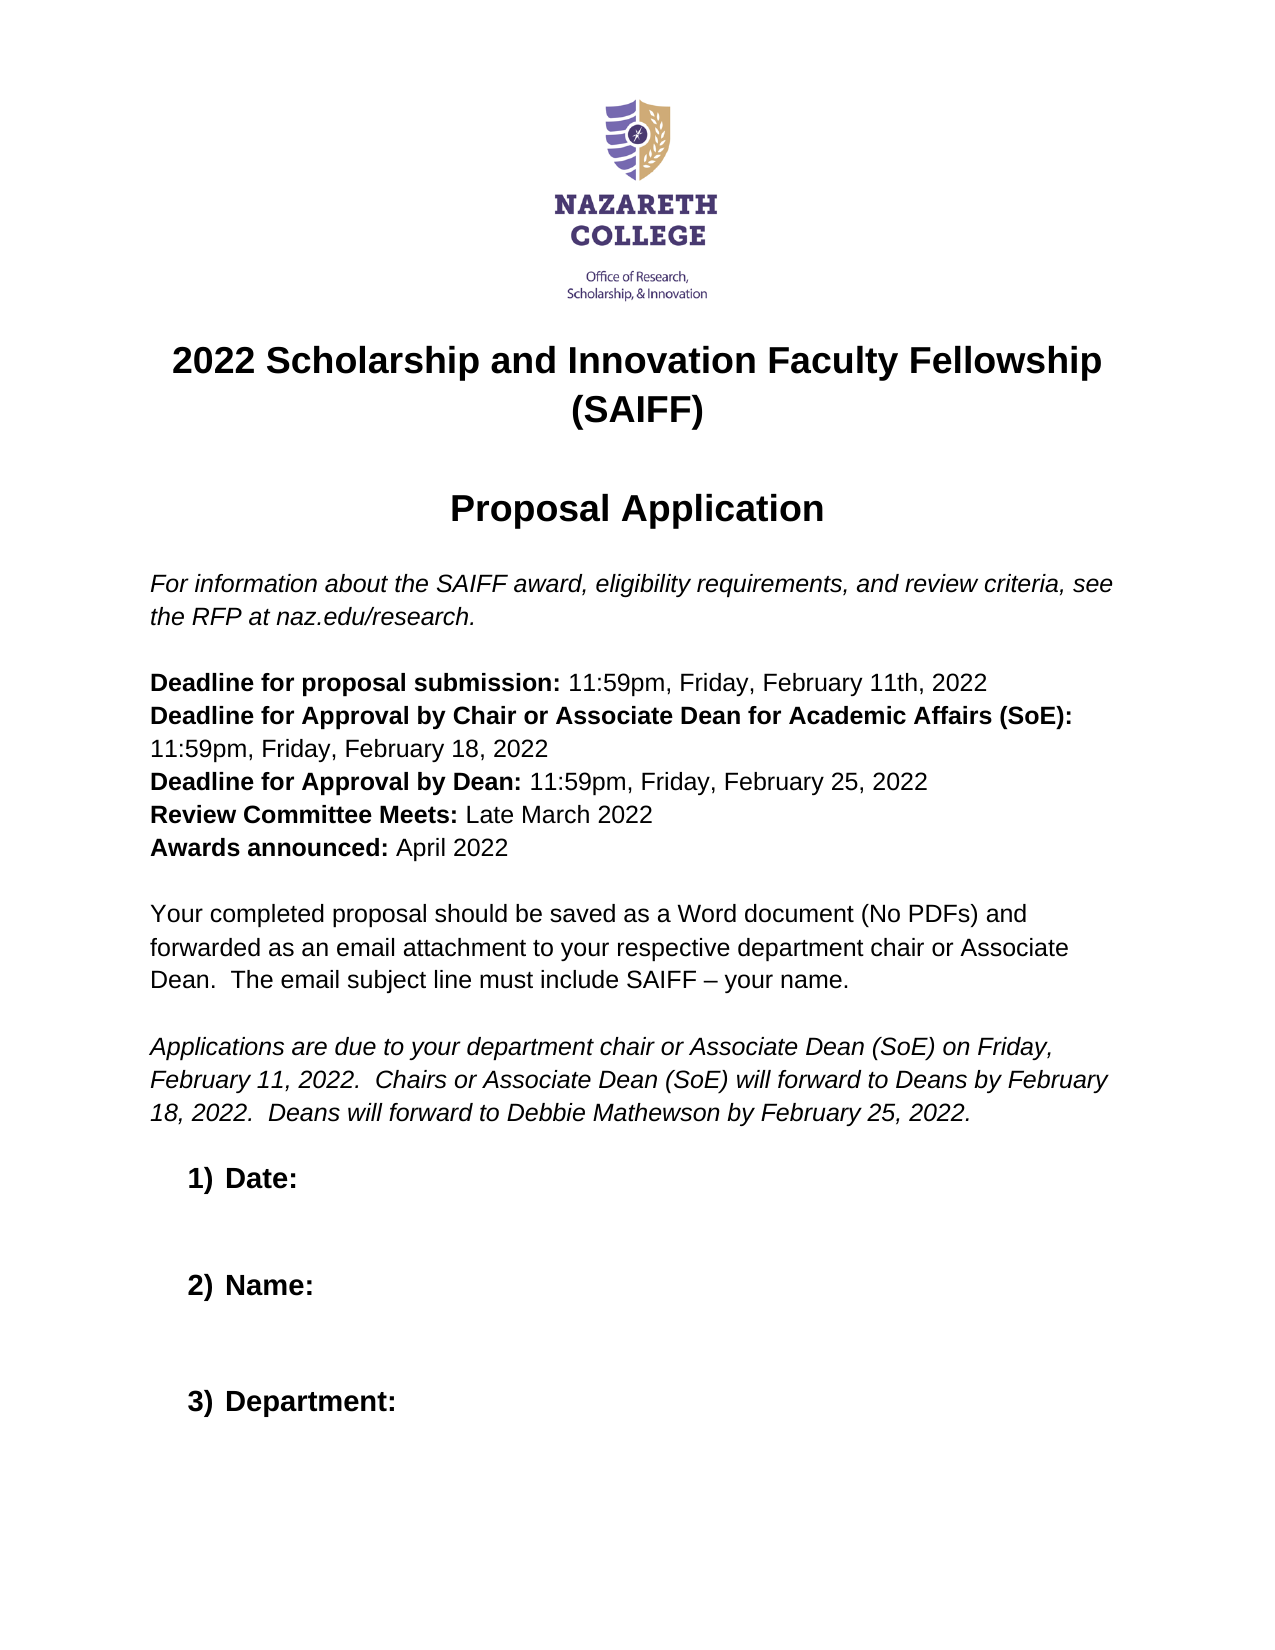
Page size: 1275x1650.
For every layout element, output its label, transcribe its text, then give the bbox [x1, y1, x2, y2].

text Proposal Application [150, 487, 1125, 530]
text Your completed proposal should be saved as a Word document (No PDFs) and forwarded as an email attachment to your respective department chair or Associate Dean. The email subject line must include SAIFF – your name. [150, 899, 1125, 994]
picture [544, 90, 727, 311]
text Applications are due to your department chair or Associate Dean (SoE) on Friday, February 11, 2022. Chairs or Associate Dean (SoE) will forward to Deans by February 18, 2022. Deans will forward to Debbie Mathewson by February 25, 2022. [150, 1032, 1125, 1126]
text 2022 Scholarship and Innovation Faculty Fellowship (SAIFF) [150, 338, 1125, 431]
text Awards announced: April 2022 [150, 833, 1125, 862]
list Name: [187, 1268, 1125, 1302]
text For information about the SAIFF award, eligibility requirements, and review criteria, see the RFP at naz.edu/research. [150, 569, 1125, 631]
text Deadline for Approval by Dean: 11:59pm, Friday, February 25, 2022 [150, 767, 1125, 796]
list Department: [187, 1384, 1125, 1417]
list Date: [187, 1161, 1125, 1194]
text Deadline for proposal submission: 11:59pm, Friday, February 11th, 2022 [150, 668, 1125, 697]
text Deadline for Approval by Chair or Associate Dean for Academic Affairs (SoE): 11:59pm, Friday, February 18, 2022 [150, 701, 1125, 763]
text Review Committee Meets: Late March 2022 [150, 800, 1125, 829]
